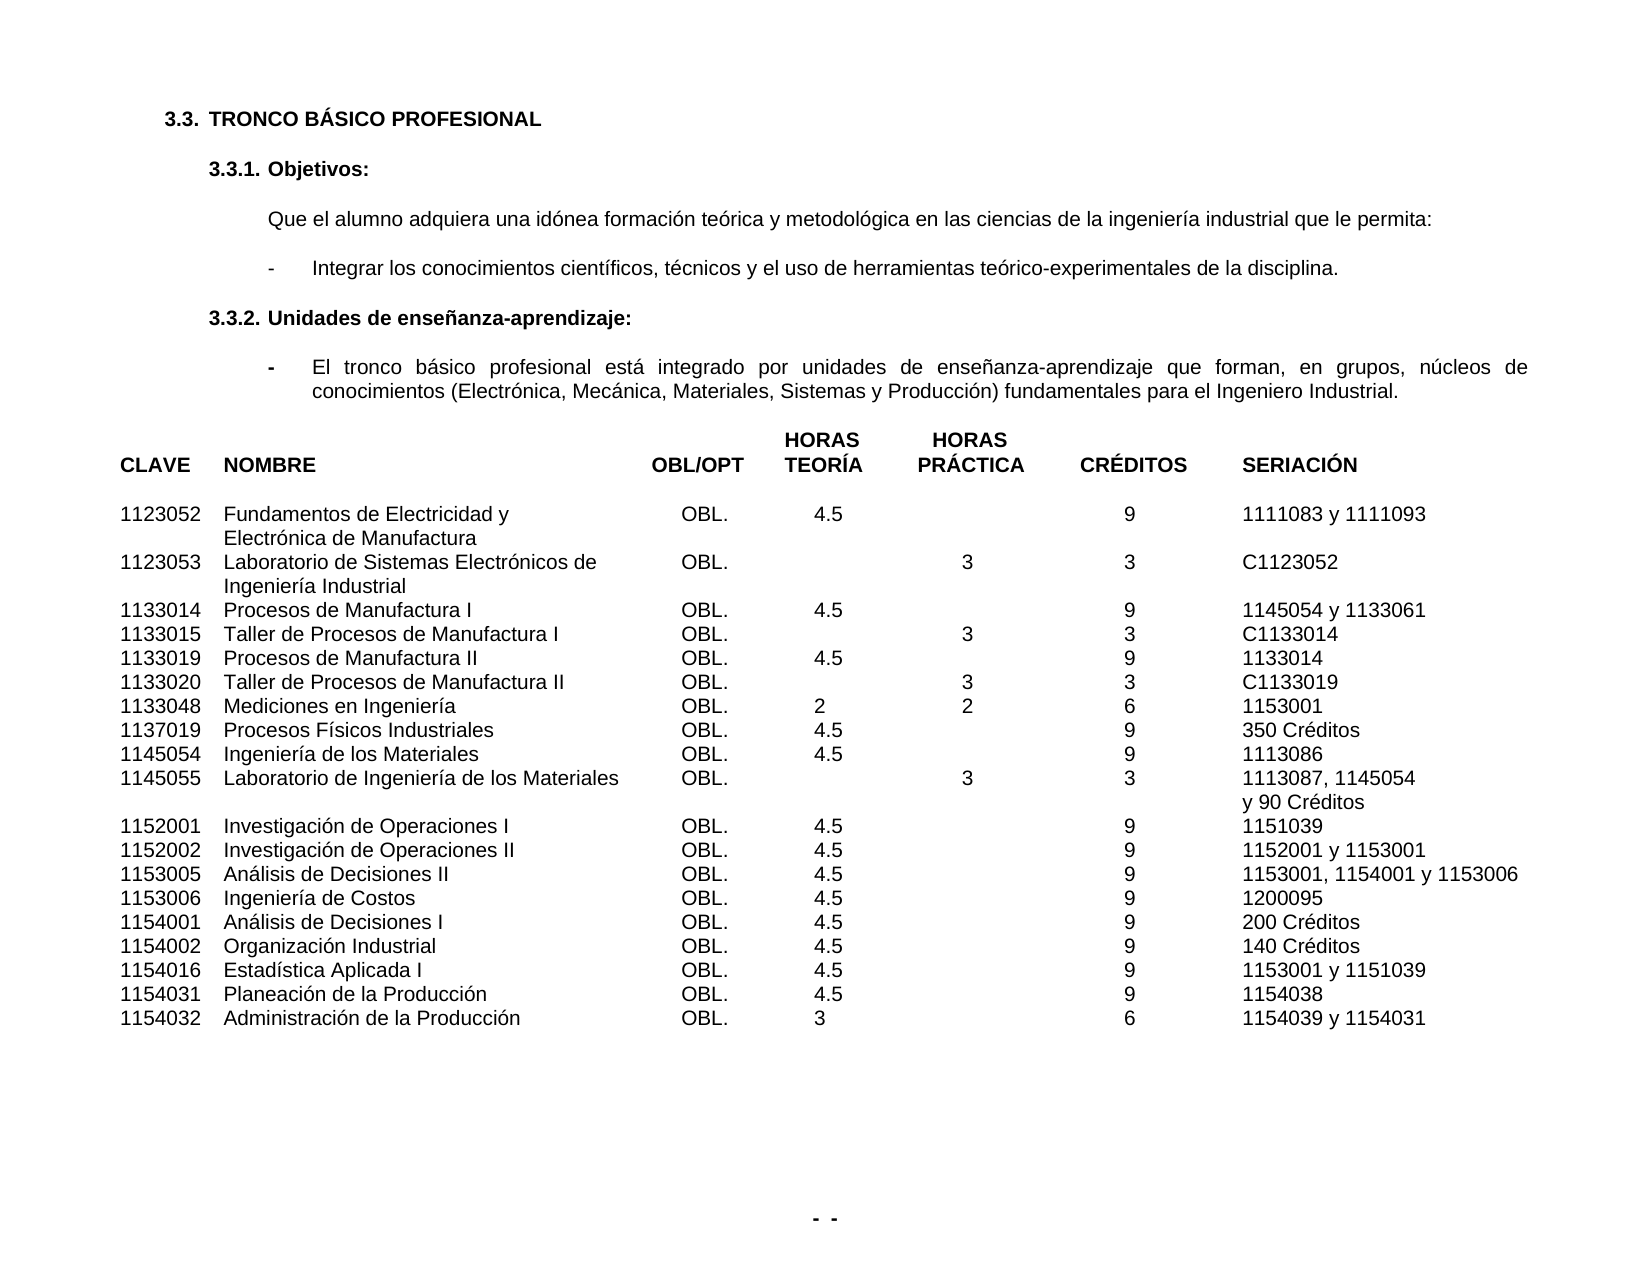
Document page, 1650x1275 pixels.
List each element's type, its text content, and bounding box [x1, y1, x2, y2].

list TRONCO BÁSICO PROFESIONAL [164, 106, 1530, 131]
text HORAS HORAS [120, 427, 1650, 452]
list Unidades de enseñanza-aprendizaje: [208, 305, 1530, 330]
list Objetivos: [208, 156, 1530, 181]
list El tronco básico profesional está integrado por unidades de enseñanza-aprendizaje que forman, en grupos, núcleos de conocimientos (Electrónica, Mecánica, Materiales, Sistemas y Producción) fundamentales para el Ingeniero Industrial. [268, 355, 1530, 403]
text CLAVE NOMBRE OBL/OPT TEORÍA PRÁCTICA CRÉDITOS SERIACIÓN [120, 452, 1650, 477]
list Integrar los conocimientos científicos, técnicos y el uso de herramientas teórico-experimentales de la disciplina. [268, 255, 1530, 280]
text Que el alumno adquiera una idónea formación teórica y metodológica en las ciencias de la ingeniería industrial que le permita: [268, 206, 1530, 230]
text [120, 502, 1530, 1029]
